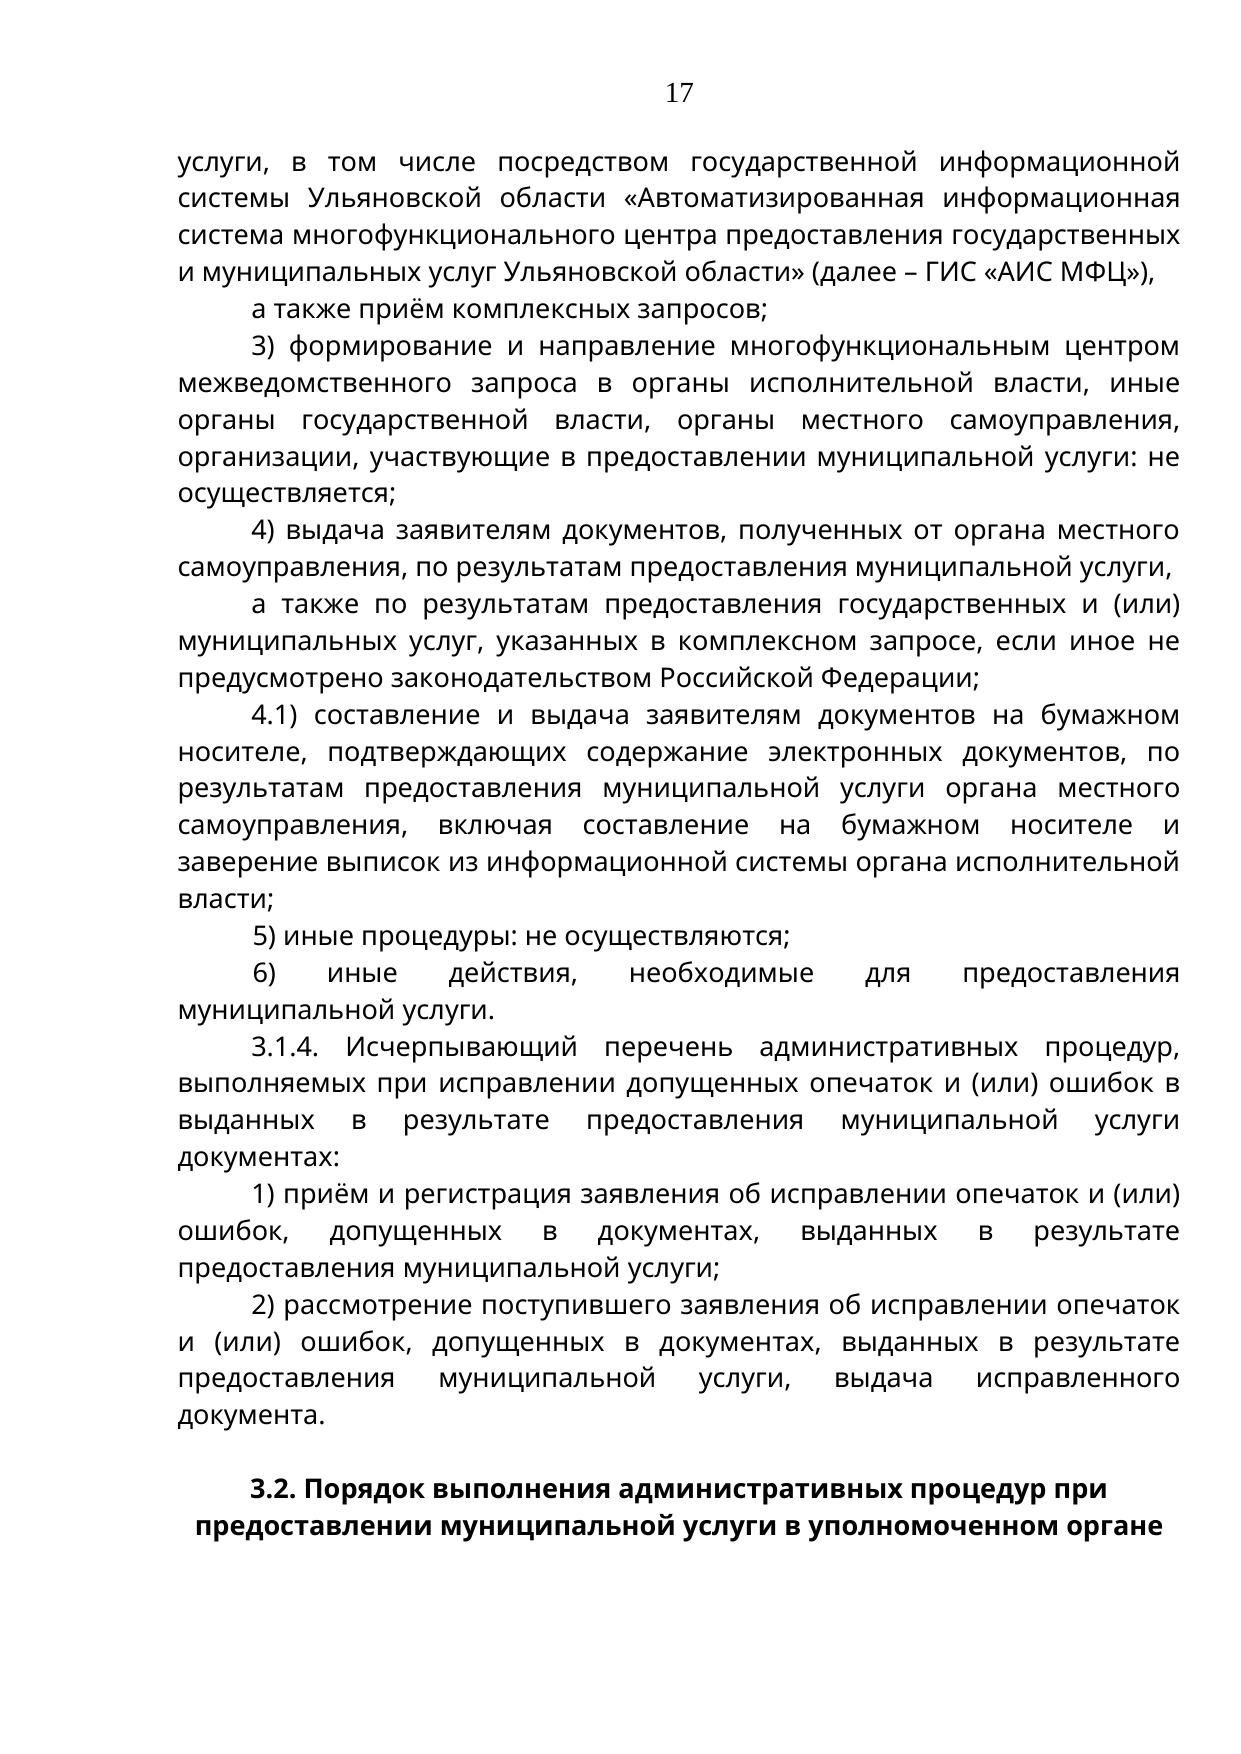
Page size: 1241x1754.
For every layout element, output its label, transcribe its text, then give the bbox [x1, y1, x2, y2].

text а также приём комплексных запросов; [177, 289, 1181, 326]
text 5) иные процедуры: не осуществляются; [177, 916, 1181, 953]
text 3.2. Порядок выполнения административных процедур при предоставлении муниципальной услуги в уполномоченном органе [177, 1469, 1181, 1543]
text 1) приём и регистрация заявления об исправлении опечаток и (или) ошибок, допущенных в документах, выданных в результате предоставления муниципальной услуги; [177, 1174, 1181, 1285]
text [177, 142, 1181, 289]
text 6) иные действия, необходимые для предоставления муниципальной услуги. [177, 953, 1181, 1027]
text 3.1.4. Исчерпывающий перечень административных процедур, выполняемых при исправлении допущенных опечаток и (или) ошибок в выданных в результате предоставления муниципальной услуги документах: [177, 1027, 1181, 1174]
text 4) выдача заявителям документов, полученных от органа местного самоуправления, по результатам предоставления муниципальной услуги, [177, 511, 1181, 584]
text 3) формирование и направление многофункциональным центром межведомственного запроса в органы исполнительной власти, иные органы государственной власти, органы местного самоуправления, организации, участвующие в предоставлении муниципальной услуги: не осуществляется; [177, 326, 1181, 511]
text а также по результатам предоставления государственных и (или) муниципальных услуг, указанных в комплексном запросе, если иное не предусмотрено законодательством Российской Федерации; [177, 584, 1181, 695]
text 2) рассмотрение поступившего заявления об исправлении опечаток и (или) ошибок, допущенных в документах, выданных в результате предоставления муниципальной услуги, выдача исправленного документа. [177, 1285, 1181, 1433]
text 4.1) составление и выдача заявителям документов на бумажном носителе, подтверждающих содержание электронных документов, по результатам предоставления муниципальной услуги органа местного самоуправления, включая составление на бумажном носителе и заверение выписок из информационной системы органа исполнительной власти; [177, 695, 1181, 916]
